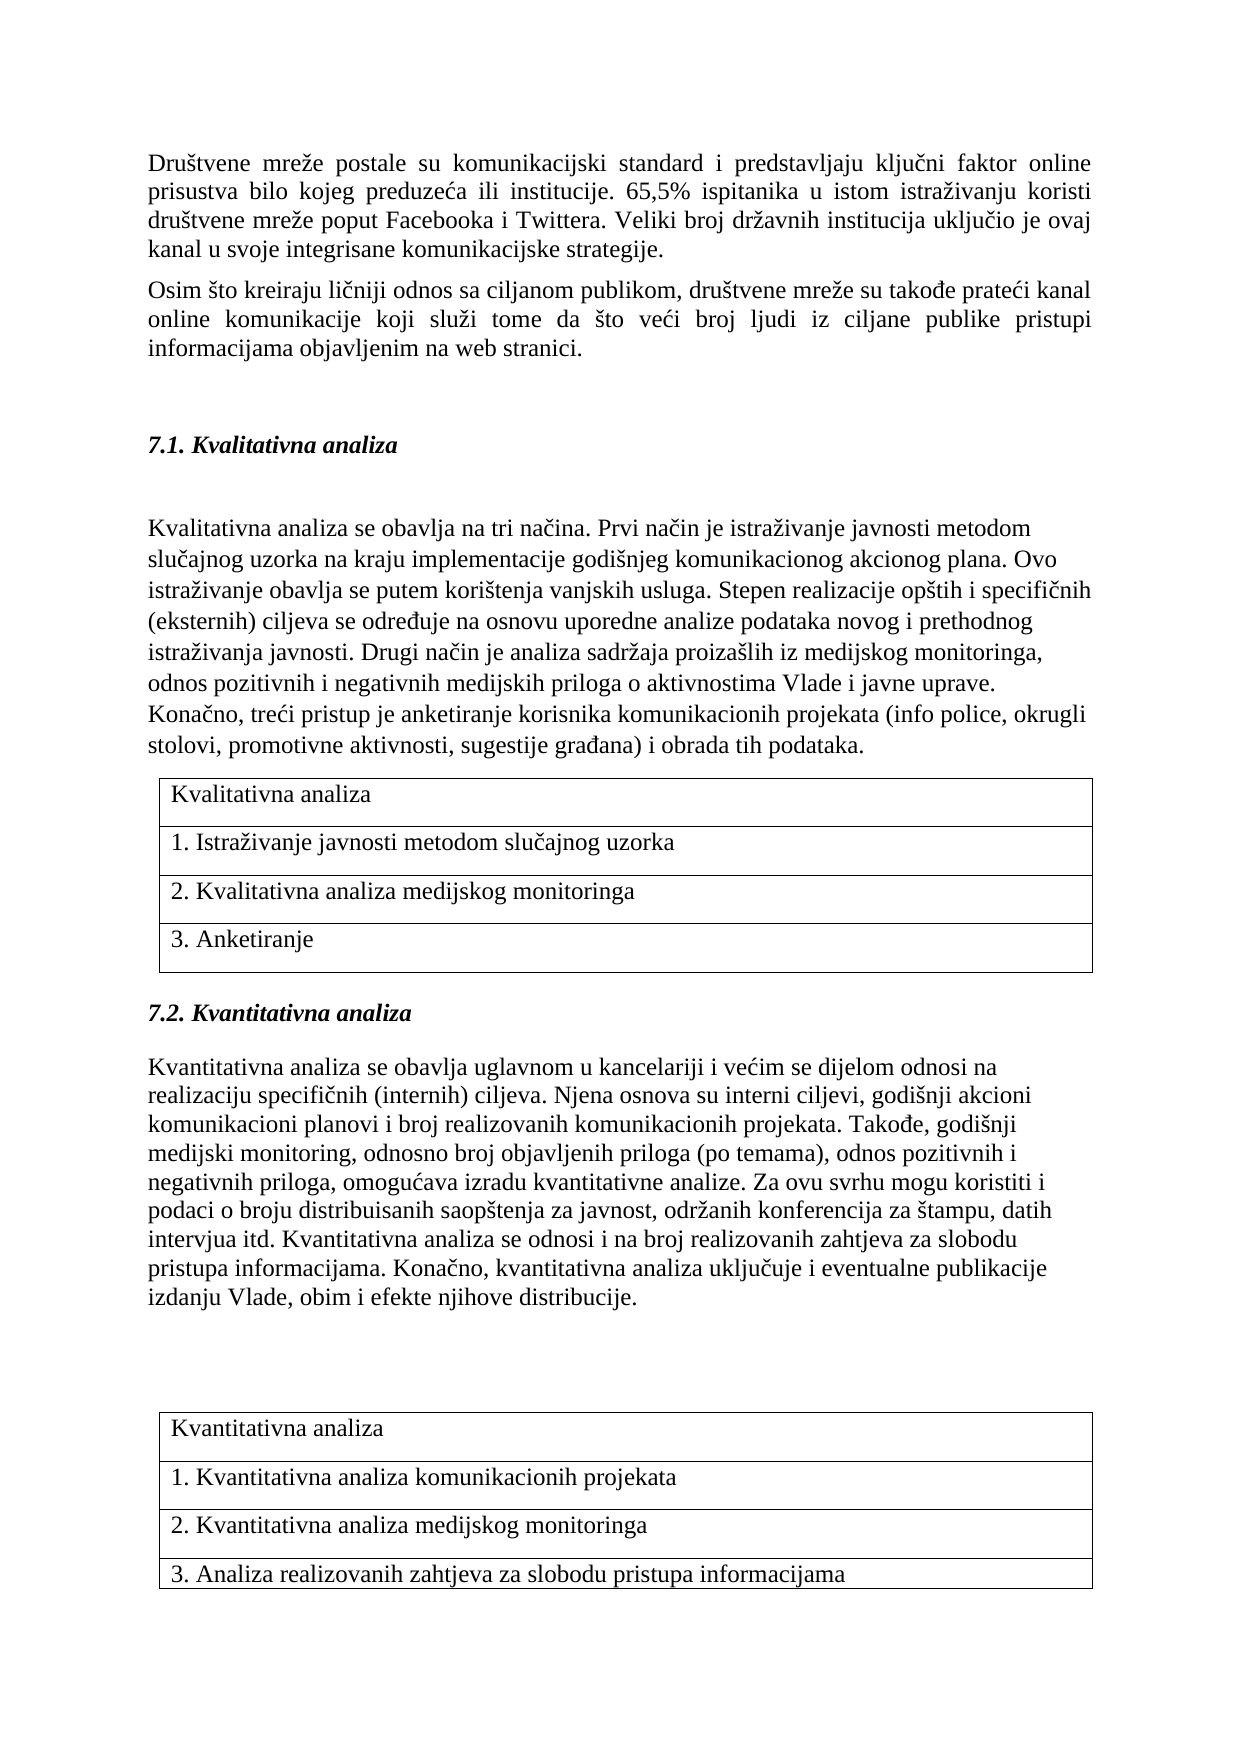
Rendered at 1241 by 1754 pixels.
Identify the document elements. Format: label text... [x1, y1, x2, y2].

subtitle 7.1. Kvalitativna analiza [148, 430, 1093, 459]
text Društvene mreže postale su komunikacijski standard i predstavljaju ključni faktor online prisustva bilo kojeg preduzeća ili institucije. 65,5% ispitanika u istom istraživanju koristi društvene mreže poput Facebooka i Twittera. Veliki broj državnih institucija uključio je ovaj kanal u svoje integrisane komunikacijske strategije. [148, 148, 1093, 263]
subtitle 7.2. Kvantitativna analiza [148, 998, 1093, 1027]
table_cell 2. Kvantitativna analiza medijskog monitoringa [160, 1510, 1092, 1558]
text Kvalitativna analiza se obavlja na tri načina. Prvi način je istraživanje javnosti metodom slučajnog uzorka na kraju implementacije godišnjeg komunikacionog akcionog plana. Ovo istraživanje obavlja se putem korištenja vanjskih usluga. Stepen realizacije opštih i specifičnih (eksternih) ciljeva se određuje na osnovu uporedne analize podataka novog i prethodnog istraživanja javnosti. Drugi način je analiza sadržaja proizašlih iz medijskog monitoringa, odnos pozitivnih i negativnih medijskih priloga o aktivnostima Vlade i javne uprave. Konačno, treći pristup je anketiranje korisnika komunikacionih projekata (info police, okrugli stolovi, promotivne aktivnosti, sugestije građana) i obrada tih podataka. [148, 513, 1093, 759]
table_header Kvalitativna analiza [160, 779, 1092, 826]
table_cell 3. Anketiranje [160, 924, 1092, 972]
table_cell 1. Kvantitativna analiza komunikacionih projekata [160, 1462, 1092, 1509]
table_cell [160, 1559, 1092, 1587]
table_cell 2. Kvalitativna analiza medijskog monitoringa [160, 876, 1092, 923]
table_header Kvantitativna analiza [160, 1413, 1092, 1461]
text Osim što kreiraju ličniji odnos sa ciljanom publikom, društvene mreže su takođe prateći kanal online komunikacije koji služi tome da što veći broj ljudi iz ciljane publike pristupi informacijama objavljenim na web stranici. [148, 275, 1093, 361]
subtitle Kvantitativna analiza se obavlja uglavnom u kancelariji i većim se dijelom odnosi na realizaciju specifičnih (internih) ciljeva. Njena osnova su interni ciljevi, godišnji akcioni komunikacioni planovi i broj realizovanih komunikacionih projekata. Takođe, godišnji medijski monitoring, odnosno broj objavljenih priloga (po temama), odnos pozitivnih i negativnih priloga, omogućava izradu kvantitativne analize. Za ovu svrhu mogu koristiti i podaci o broju distribuisanih saopštenja za javnost, održanih konferencija za štampu, datih intervjua itd. Kvantitativna analiza se odnosi i na broj realizovanih zahtjeva za slobodu pristupa informacijama. Konačno, kvantitativna analiza uključuje i eventualne publikacije izdanju Vlade, obim i efekte njihove distribucije. [148, 1052, 1093, 1310]
table_cell 1. Istraživanje javnosti metodom slučajnog uzorka [160, 827, 1092, 875]
